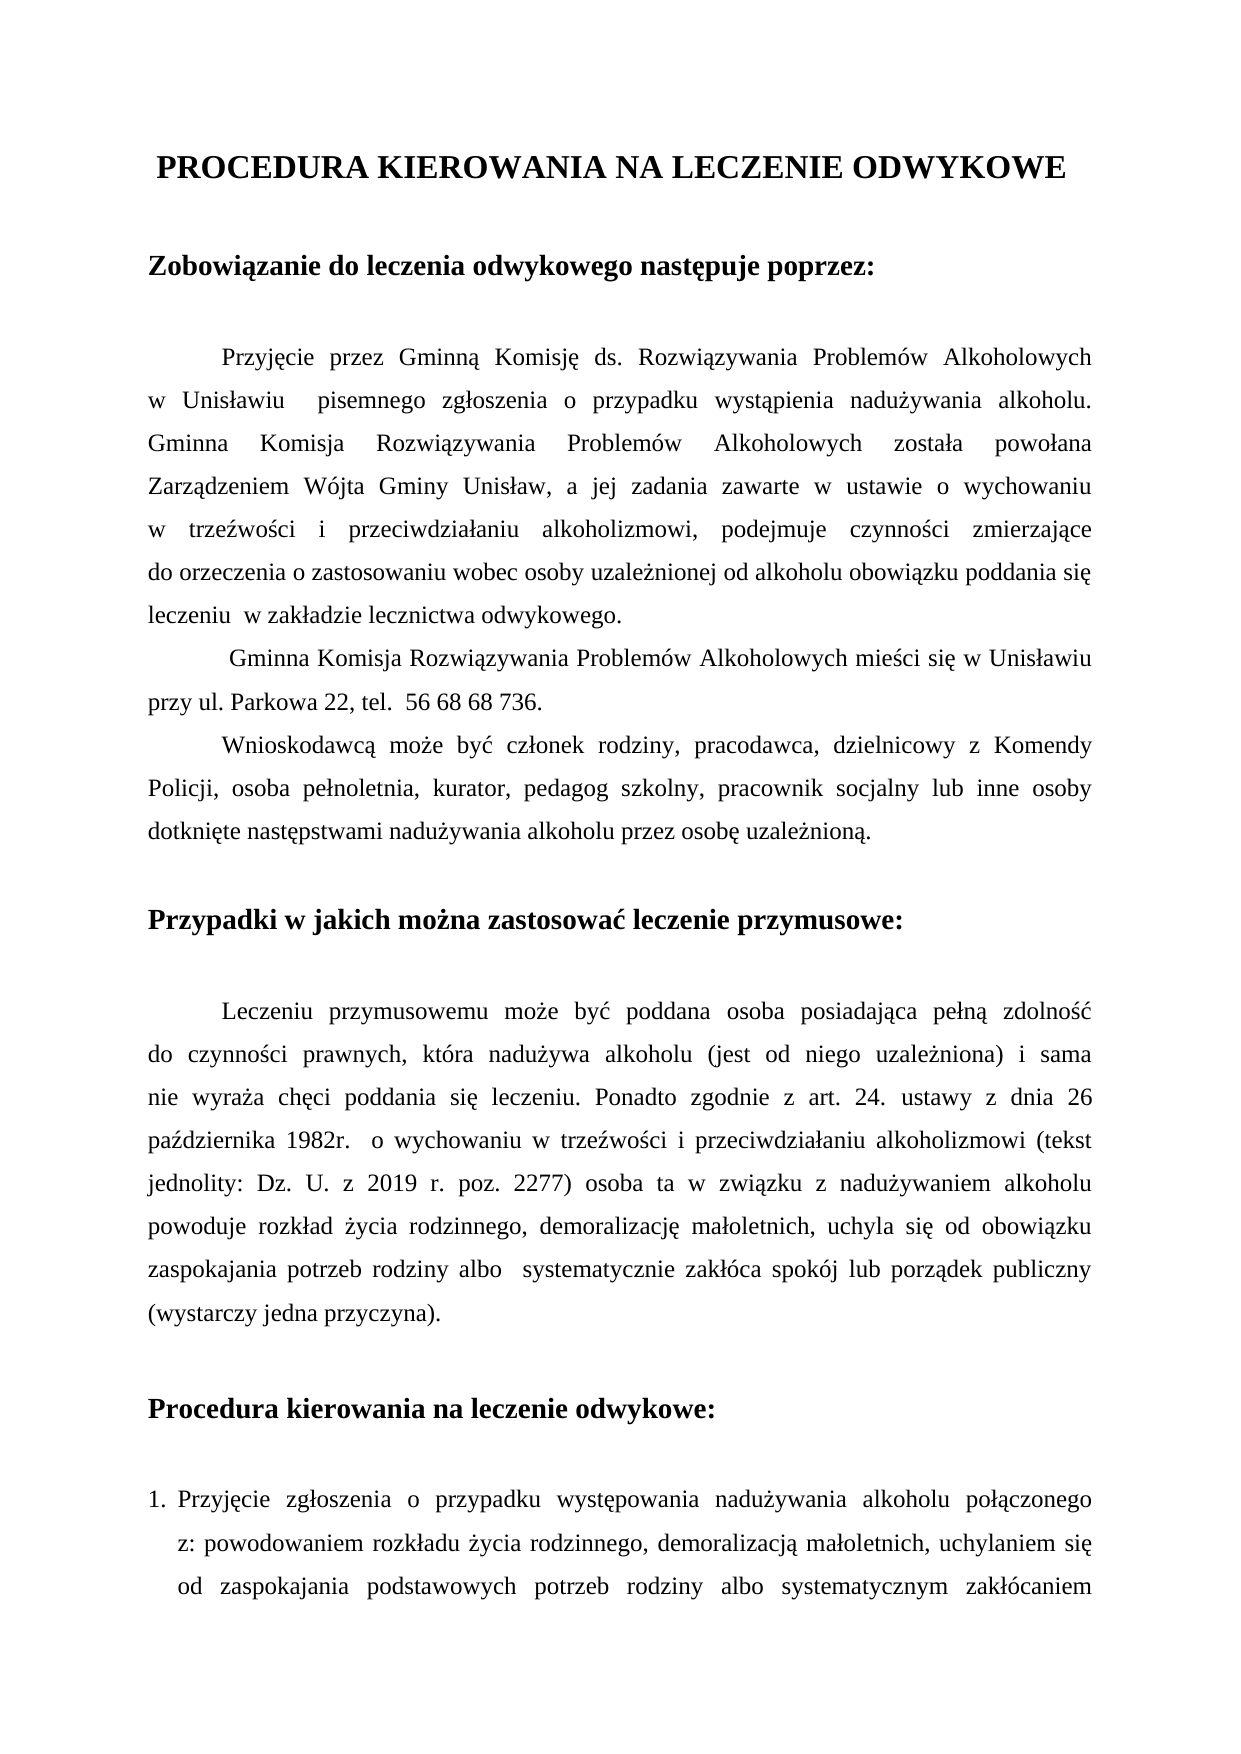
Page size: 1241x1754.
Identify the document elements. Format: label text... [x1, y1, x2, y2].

text Zobowiązanie do leczenia odwykowego następuje poprzez: [148, 248, 1093, 282]
text Przypadki w jakich można zastosować leczenie przymusowe: [148, 902, 1093, 936]
text Gminna Komisja Rozwiązywania Problemów Alkoholowych mieści się w Unisławiu przy ul. Parkowa 22, tel. 56 68 68 736. [148, 643, 1093, 715]
text PROCEDURA KIEROWANIA NA LECZENIE ODWYKOWE [148, 148, 1093, 186]
text Przyjęcie przez Gminną Komisję ds. Rozwiązywania Problemów Alkoholowych w Unisławiu pisemnego zgłoszenia o przypadku wystąpienia nadużywania alkoholu. Gminna Komisja Rozwiązywania Problemów Alkoholowych została powołana Zarządzeniem Wójta Gminy Unisław, a jej zadania zawarte w ustawie o wychowaniu w trzeźwości i przeciwdziałaniu alkoholizmowi, podejmuje czynności zmierzające do orzeczenia o zastosowaniu wobec osoby uzależnionej od alkoholu obowiązku poddania się leczeniu w zakładzie lecznictwa odwykowego. [148, 342, 1093, 629]
text Wnioskodawcą może być członek rodziny, pracodawca, dzielnicowy z Komendy Policji, osoba pełnoletnia, kurator, pedagog szkolny, pracownik socjalny lub inne osoby dotknięte następstwami nadużywania alkoholu przez osobę uzależnioną. [148, 730, 1093, 845]
text Leczeniu przymusowemu może być poddana osoba posiadająca pełną zdolność do czynności prawnych, która nadużywa alkoholu (jest od niego uzależniona) i sama nie wyraża chęci poddania się leczeniu. Ponadto zgodnie z art. 24. ustawy z dnia 26 października 1982r. o wychowaniu w trzeźwości i przeciwdziałaniu alkoholizmowi (tekst jednolity: Dz. U. z 2019 r. poz. 2277) osoba ta w związku z nadużywaniem alkoholu powoduje rozkład życia rodzinnego, demoralizację małoletnich, uchyla się od obowiązku zaspokajania potrzeb rodziny albo systematycznie zakłóca spokój lub porządek publiczny (wystarczy jedna przyczyna). [148, 996, 1093, 1326]
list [148, 1484, 1093, 1599]
text Procedura kierowania na leczenie odwykowe: [148, 1391, 1093, 1424]
